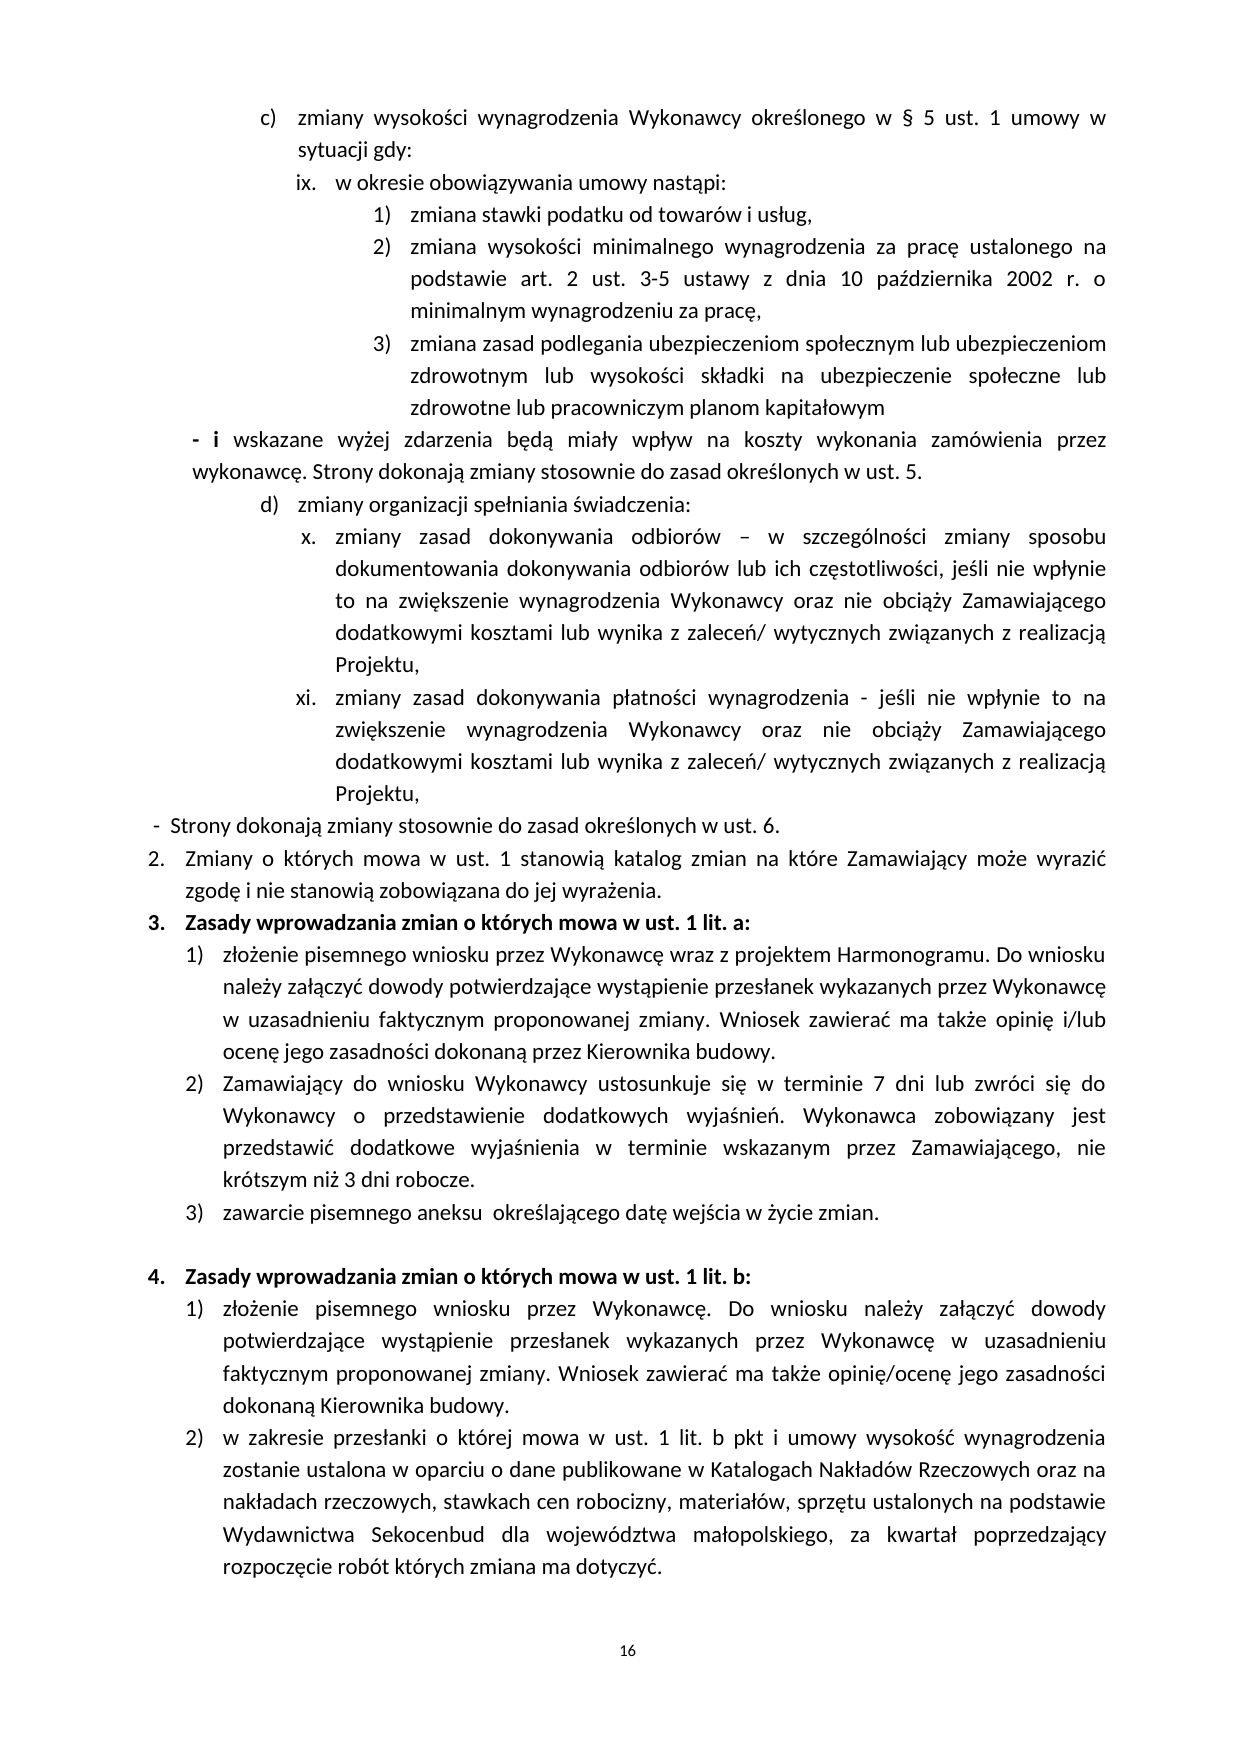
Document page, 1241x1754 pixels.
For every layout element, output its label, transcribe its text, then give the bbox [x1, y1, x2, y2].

list Zasady wprowadzania zmian o których mowa w ust. 1 lit. a: [148, 908, 1107, 936]
list zawarcie pisemnego aneksu określającego datę wejścia w życie zmian. [185, 1198, 1107, 1226]
list zmiany organizacji spełniania świadczenia: [260, 490, 1107, 518]
list złożenie pisemnego wniosku przez Wykonawcę wraz z projektem Harmonogramu. Do wniosku należy załączyć dowody potwierdzające wystąpienie przesłanek wykazanych przez Wykonawcę w uzasadnieniu faktycznym proponowanej zmiany. Wniosek zawierać ma także opinię i/lub ocenę jego zasadności dokonaną przez Kierownika budowy. [185, 940, 1107, 1065]
list zmiana zasad podlegania ubezpieczeniom społecznym lub ubezpieczeniom zdrowotnym lub wysokości składki na ubezpieczenie społeczne lub zdrowotne lub pracowniczym planom kapitałowym [373, 329, 1107, 421]
list zmiany zasad dokonywania płatności wynagrodzenia - jeśli nie wpłynie to na zwiększenie wynagrodzenia Wykonawcy oraz nie obciąży Zamawiającego dodatkowymi kosztami lub wynika z zaleceń/ wytycznych związanych z realizacją Projektu, [316, 683, 1107, 807]
list Zamawiający do wniosku Wykonawcy ustosunkuje się w terminie 7 dni lub zwróci się do Wykonawcy o przedstawienie dodatkowych wyjaśnień. Wykonawca zobowiązany jest przedstawić dodatkowe wyjaśnienia w terminie wskazanym przez Zamawiającego, nie krótszym niż 3 dni robocze. [185, 1069, 1107, 1194]
list w zakresie przesłanki o której mowa w ust. 1 lit. b pkt i umowy wysokość wynagrodzenia zostanie ustalona w oparciu o dane publikowane w Katalogach Nakładów Rzeczowych oraz na nakładach rzeczowych, stawkach cen robocizny, materiałów, sprzętu ustalonych na podstawie Wydawnictwa Sekocenbud dla województwa małopolskiego, za kwartał poprzedzający rozpoczęcie robót których zmiana ma dotyczyć. [185, 1423, 1107, 1580]
list w okresie obowiązywania umowy nastąpi: [316, 168, 1107, 196]
list zmiany zasad dokonywania odbiorów – w szczególności zmiany sposobu dokumentowania dokonywania odbiorów lub ich częstotliwości, jeśli nie wpłynie to na zwiększenie wynagrodzenia Wykonawcy oraz nie obciąży Zamawiającego dodatkowymi kosztami lub wynika z zaleceń/ wytycznych związanych z realizacją Projektu, [316, 522, 1107, 679]
list złożenie pisemnego wniosku przez Wykonawcę. Do wniosku należy załączyć dowody potwierdzające wystąpienie przesłanek wykazanych przez Wykonawcę w uzasadnieniu faktycznym proponowanej zmiany. Wniosek zawierać ma także opinię/ocenę jego zasadności dokonaną Kierownika budowy. [185, 1294, 1107, 1419]
list zmiany wysokości wynagrodzenia Wykonawcy określonego w § 5 ust. 1 umowy w sytuacji gdy: [260, 103, 1107, 164]
text - Strony dokonają zmiany stosownie do zasad określonych w ust. 6. [148, 812, 1107, 839]
list Zasady wprowadzania zmian o których mowa w ust. 1 lit. b: [148, 1262, 1107, 1290]
text - i wskazane wyżej zdarzenia będą miały wpływ na koszty wykonania zamówienia przez wykonawcę. Strony dokonają zmiany stosownie do zasad określonych w ust. 5. [192, 425, 1107, 486]
list zmiana stawki podatku od towarów i usług, [373, 200, 1107, 228]
list zmiana wysokości minimalnego wynagrodzenia za pracę ustalonego na podstawie art. 2 ust. 3-5 ustawy z dnia 10 października 2002 r. o minimalnym wynagrodzeniu za pracę, [373, 232, 1107, 324]
list Zmiany o których mowa w ust. 1 stanowią katalog zmian na które Zamawiający może wyrazić zgodę i nie stanowią zobowiązana do jej wyrażenia. [148, 844, 1107, 904]
